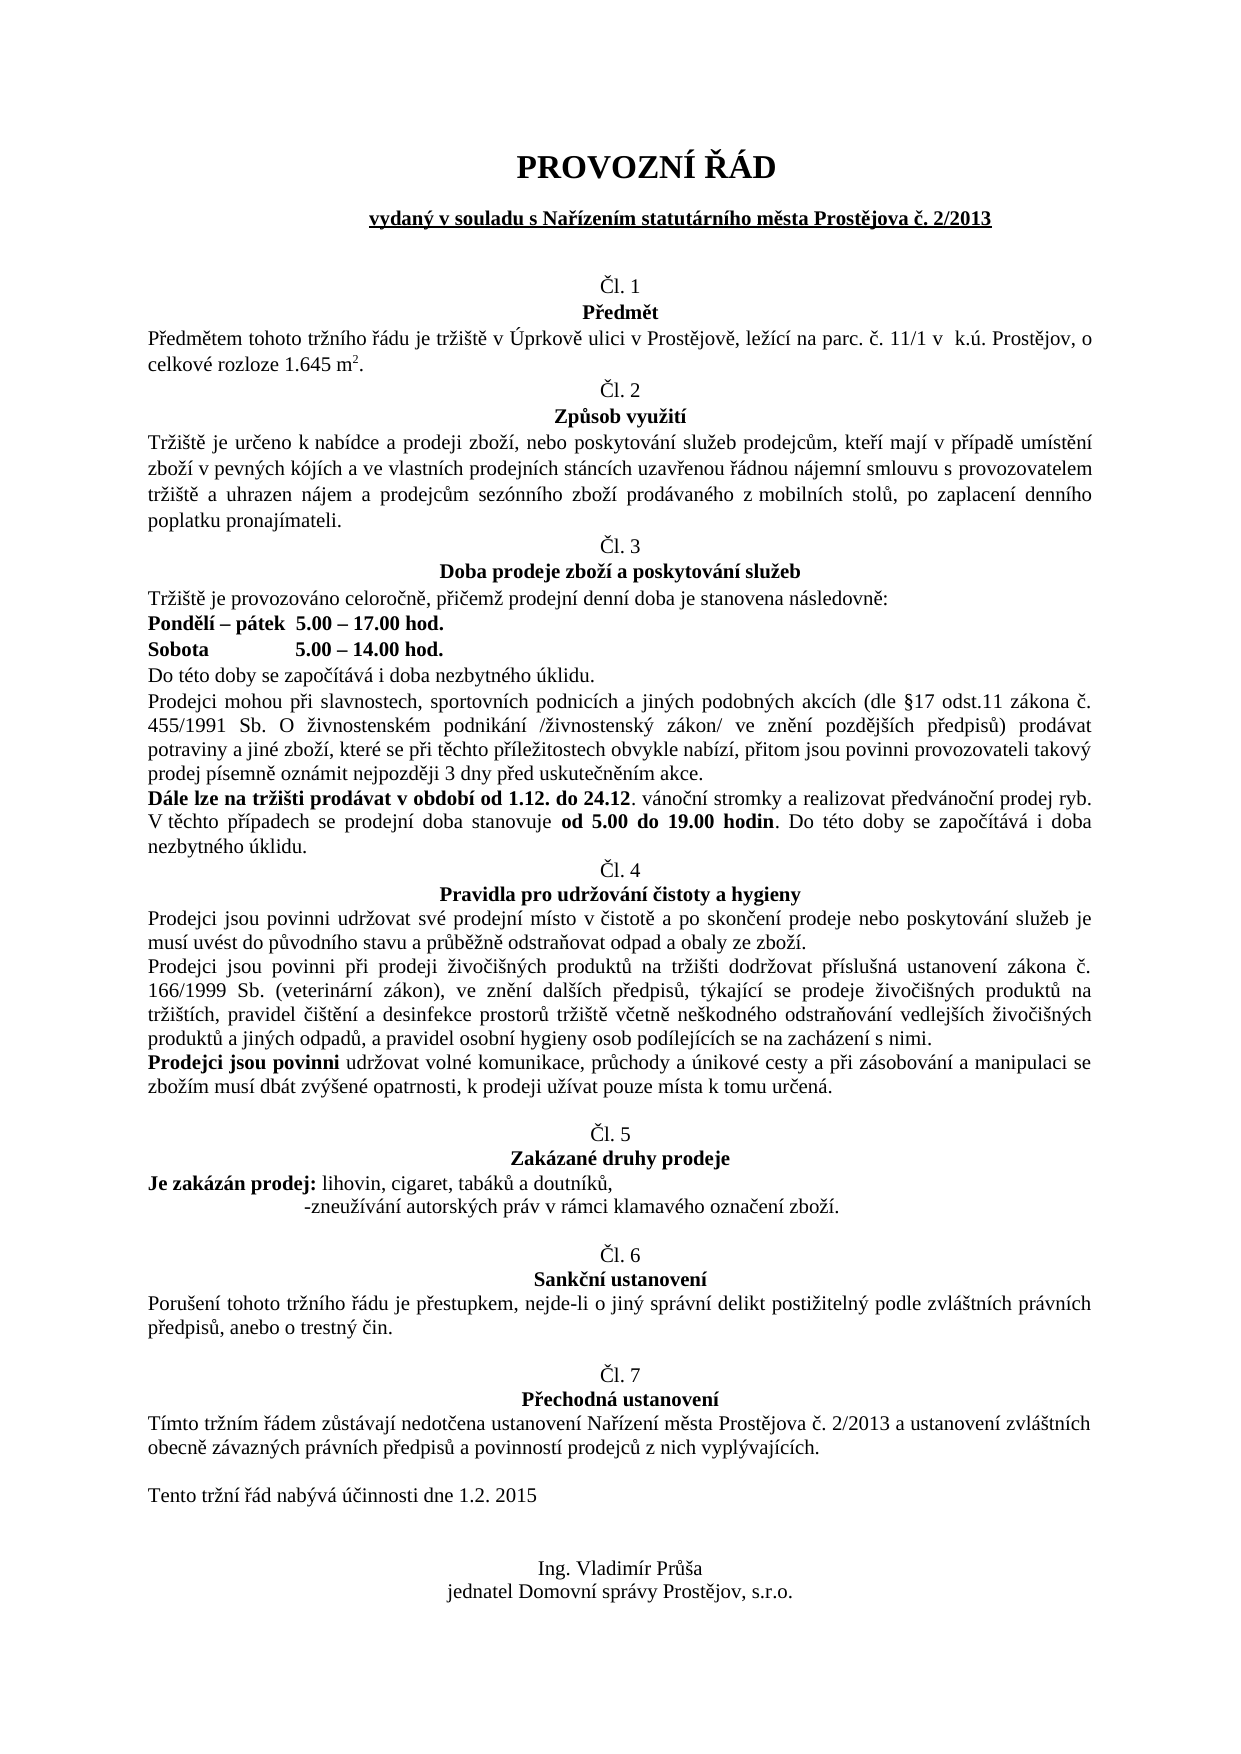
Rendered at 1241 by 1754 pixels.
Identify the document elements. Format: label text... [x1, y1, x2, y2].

text Porušení tohoto tržního řádu je přestupkem, nejde-li o jiný správní delikt postižitelný podle zvláštních právních předpisů, anebo o trestný čin. [148, 1291, 1093, 1339]
text Předmětem tohoto tržního řádu je tržiště v Úprkově ulici v Prostějově, ležící na parc. č. 11/1 v k.ú. Prostějov, o celkové rozloze 1.645 m2. [148, 326, 1093, 376]
text Tržiště je provozováno celoročně, přičemž prodejní denní doba je stanovena následovně: [148, 585, 1093, 609]
text Předmět [148, 300, 1093, 324]
text Sobota 5.00 – 14.00 hod. [148, 637, 1093, 661]
text Čl. 4 [148, 858, 1093, 882]
text Je zakázán prodej: lihovin, cigaret, tabáků a doutníků, [148, 1170, 1093, 1194]
text Čl. 1 [148, 274, 1093, 298]
text Tržiště je určeno k nabídce a prodeji zboží, nebo poskytování služeb prodejcům, kteří mají v případě umístění zboží v pevných kójích a ve vlastních prodejních stáncích uzavřenou řádnou nájemní smlouvu s provozovatelem tržiště a uhrazen nájem a prodejcům sezónního zboží prodávaného z mobilních stolů, po zaplacení denního poplatku pronajímateli. [148, 430, 1093, 532]
text Prodejci jsou povinni při prodeji živočišných produktů na tržišti dodržovat příslušná ustanovení zákona č. 166/1999 Sb. (veterinární zákon), ve znění dalších předpisů, týkající se prodeje živočišných produktů na tržištích, pravidel čištění a desinfekce prostorů tržiště včetně neškodného odstraňování vedlejších živočišných produktů a jiných odpadů, a pravidel osobní hygieny osob podílejících se na zacházení s nimi. [148, 954, 1093, 1050]
text Doba prodeje zboží a poskytování služeb [148, 559, 1093, 583]
text Do této doby se započítává i doba nezbytného úklidu. [148, 663, 1093, 687]
text Způsob využití [148, 404, 1093, 428]
text Prodejci jsou povinni udržovat své prodejní místo v čistotě a po skončení prodeje nebo poskytování služeb je musí uvést do původního stavu a průběžně odstraňovat odpad a obaly ze zboží. [148, 906, 1093, 954]
text Prodejci jsou povinni udržovat volné komunikace, průchody a únikové cesty a při zásobování a manipulaci se zbožím musí dbát zvýšené opatrnosti, k prodeji užívat pouze místa k tomu určená. [148, 1050, 1093, 1098]
text Čl. 5 [148, 1122, 1093, 1146]
text Sankční ustanovení [148, 1267, 1093, 1291]
text Tímto tržním řádem zůstávají nedotčena ustanovení Nařízení města Prostějova č. 2/2013 a ustanovení zvláštních obecně závazných právních předpisů a povinností prodejců z nich vyplývajících. [148, 1411, 1093, 1459]
text Zakázané druhy prodeje [148, 1146, 1093, 1170]
text Pravidla pro udržování čistoty a hygieny [148, 882, 1093, 906]
text Čl. 7 [148, 1363, 1093, 1387]
text jednatel Domovní správy Prostějov, s.r.o. [148, 1579, 1093, 1603]
text Pondělí – pátek 5.00 – 17.00 hod. [148, 611, 1093, 635]
text PROVOZNÍ ŘÁD [443, 148, 1093, 186]
text Čl. 3 [148, 533, 1093, 558]
text Ing. Vladimír Průša [148, 1555, 1093, 1579]
text Tento tržní řád nabývá účinnosti dne 1.2. 2015 [148, 1483, 1093, 1507]
text Prodejci mohou při slavnostech, sportovních podnicích a jiných podobných akcích (dle §17 odst.11 zákona č. 455/1991 Sb. O živnostenském podnikání /živnostenský zákon/ ve znění pozdějších předpisů) prodávat potraviny a jiné zboží, které se při těchto příležitostech obvykle nabízí, přitom jsou povinni provozovateli takový prodej písemně oznámit nejpozději 3 dny před uskutečněním akce. [148, 689, 1093, 785]
text vydaný v souladu s Nařízením statutárního města Prostějova č. 2/2013 [295, 206, 1093, 230]
text Čl. 6 [148, 1243, 1093, 1267]
text Přechodná ustanovení [148, 1387, 1093, 1411]
text Čl. 2 [148, 378, 1093, 402]
text -zneužívání autorských práv v rámci klamavého označení zboží. [148, 1194, 1093, 1218]
text Dále lze na tržišti prodávat v období od 1.12. do 24.12. vánoční stromky a realizovat předvánoční prodej ryb. V těchto případech se prodejní doba stanovuje od 5.00 do 19.00 hodin. Do této doby se započítává i doba nezbytného úklidu. [148, 785, 1093, 858]
